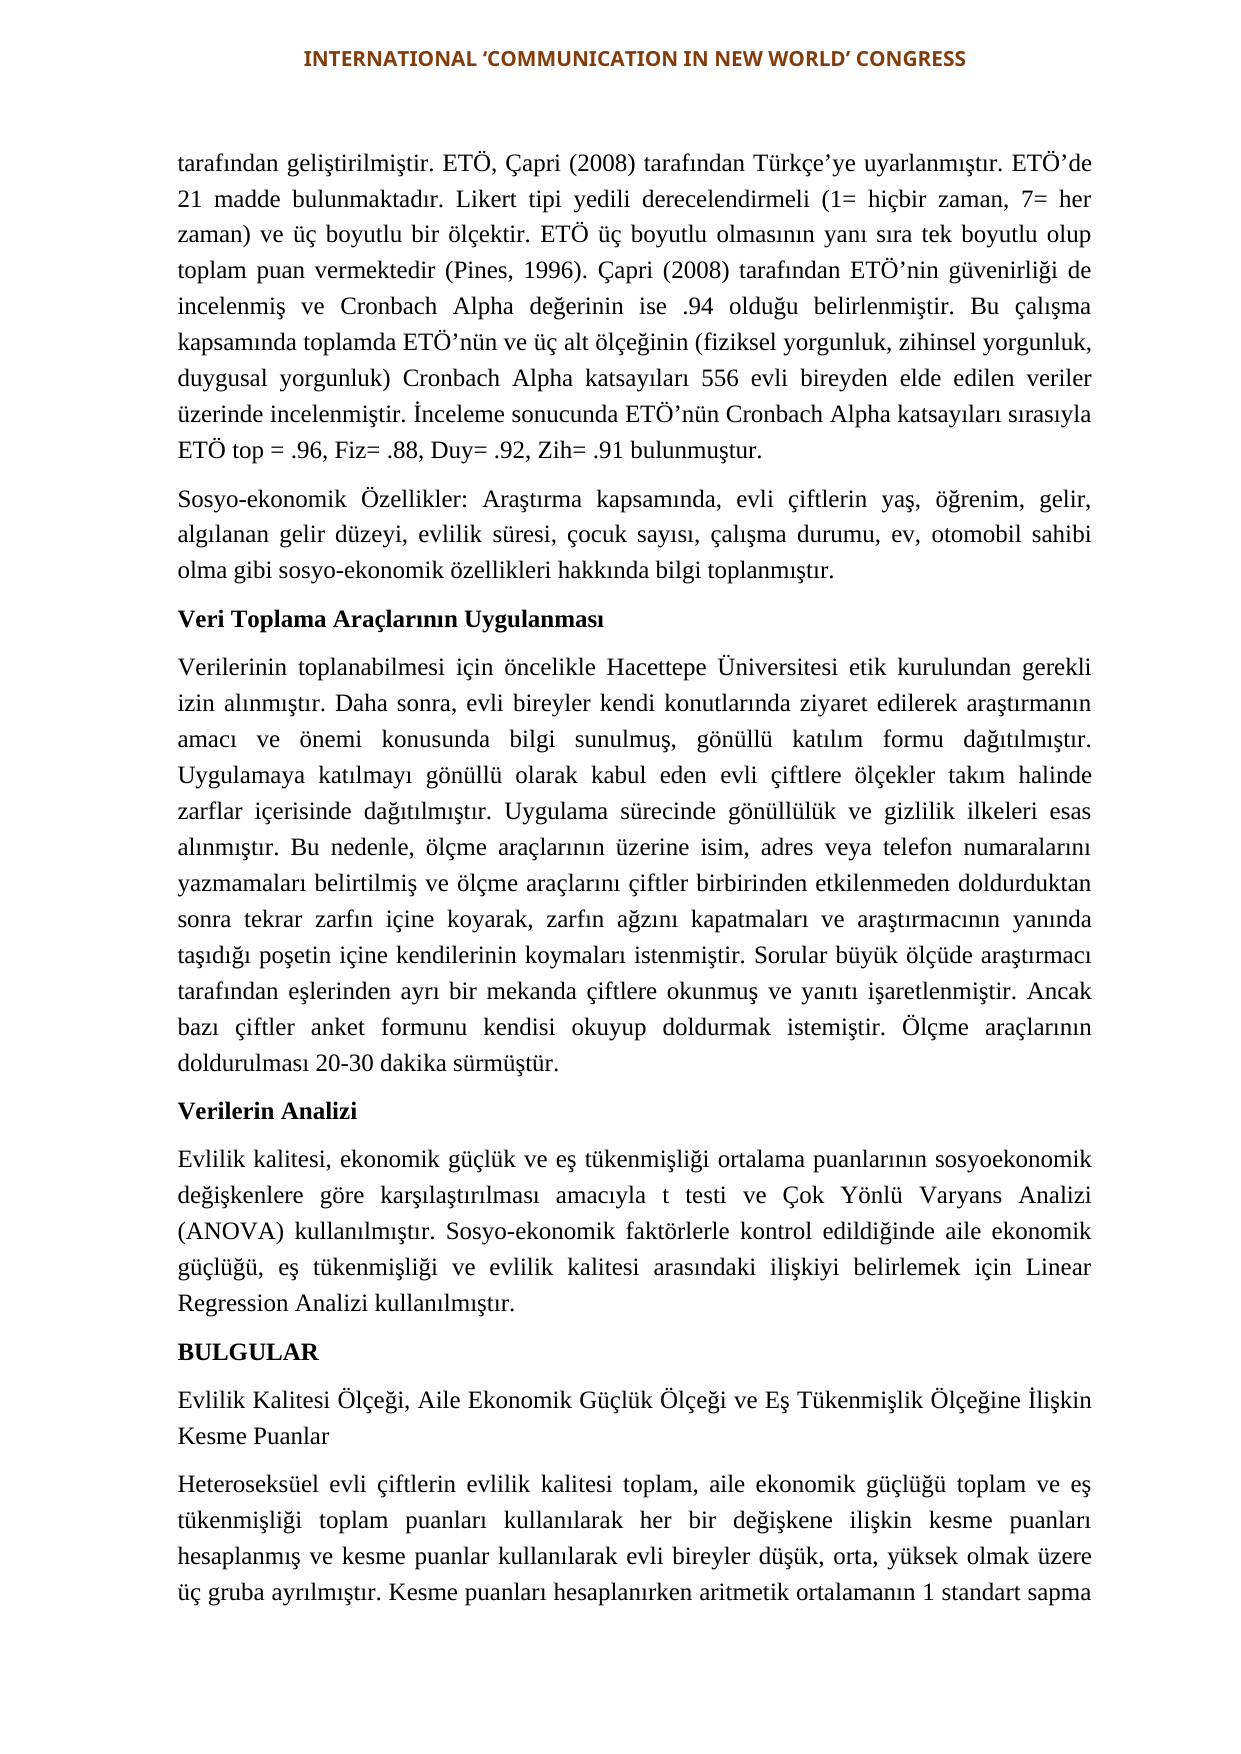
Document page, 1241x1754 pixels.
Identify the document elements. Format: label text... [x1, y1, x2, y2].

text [177, 1469, 1092, 1606]
text BULGULAR [177, 1337, 1092, 1366]
text Veri Toplama Araçlarının Uygulanması [177, 604, 1092, 633]
text Verilerinin toplanabilmesi için öncelikle Hacettepe Üniversitesi etik kurulundan gerekli izin alınmıştır. Daha sonra, evli bireyler kendi konutlarında ziyaret edilerek araştırmanın amacı ve önemi konusunda bilgi sunulmuş, gönüllü katılım formu dağıtılmıştır. Uygulamaya katılmayı gönüllü olarak kabul eden evli çiftlere ölçekler takım halinde zarflar içerisinde dağıtılmıştır. Uygulama sürecinde gönüllülük ve gizlilik ilkeleri esas alınmıştır. Bu nedenle, ölçme araçlarının üzerine isim, adres veya telefon numaralarını yazmamaları belirtilmiş ve ölçme araçlarını çiftler birbirinden etkilenmeden doldurduktan sonra tekrar zarfın içine koyarak, zarfın ağzını kapatmaları ve araştırmacının yanında taşıdığı poşetin içine kendilerinin koymaları istenmiştir. Sorular büyük ölçüde araştırmacı tarafından eşlerinden ayrı bir mekanda çiftlere okunmuş ve yanıtı işaretlenmiştir. Ancak bazı çiftler anket formunu kendisi okuyup doldurmak istemiştir. Ölçme araçlarının doldurulması 20-30 dakika sürmüştür. [177, 652, 1092, 1076]
text Evlilik Kalitesi Ölçeği, Aile Ekonomik Güçlük Ölçeği ve Eş Tükenmişlik Ölçeğine İlişkin Kesme Puanlar [177, 1385, 1092, 1450]
text Evlilik kalitesi, ekonomik güçlük ve eş tükenmişliği ortalama puanlarının sosyoekonomik değişkenlere göre karşılaştırılması amacıyla t testi ve Çok Yönlü Varyans Analizi (ANOVA) kullanılmıştır. Sosyo-ekonomik faktörlerle kontrol edildiğinde aile ekonomik güçlüğü, eş tükenmişliği ve evlilik kalitesi arasındaki ilişkiyi belirlemek için Linear Regression Analizi kullanılmıştır. [177, 1144, 1092, 1317]
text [177, 148, 1092, 464]
text Sosyo-ekonomik Özellikler: Araştırma kapsamında, evli çiftlerin yaş, öğrenim, gelir, algılanan gelir düzeyi, evlilik süresi, çocuk sayısı, çalışma durumu, ev, otomobil sahibi olma gibi sosyo-ekonomik özellikleri hakkında bilgi toplanmıştır. [177, 484, 1092, 584]
text Verilerin Analizi [177, 1096, 1092, 1125]
